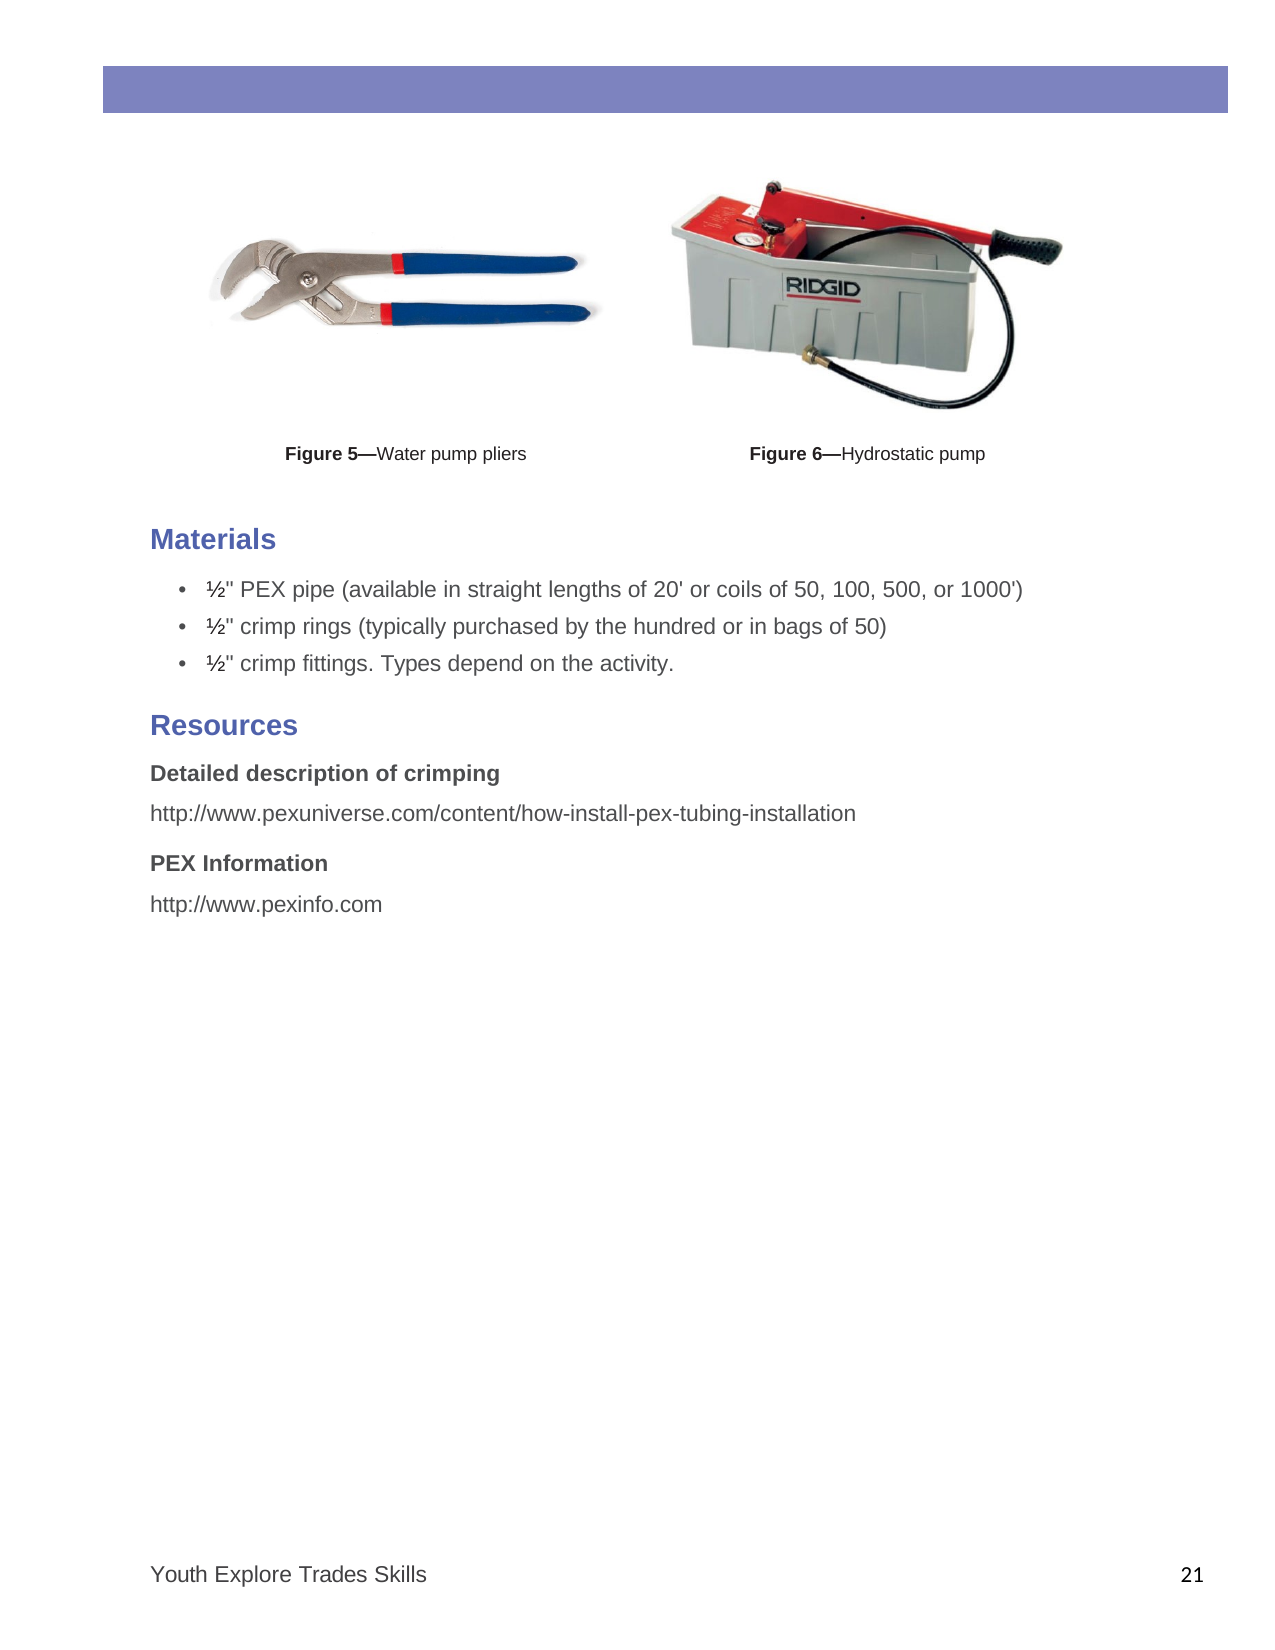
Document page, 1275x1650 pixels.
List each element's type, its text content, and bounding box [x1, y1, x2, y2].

list ½" crimp rings (typically purchased by the hundred or in bags of 50) [178, 613, 1239, 639]
text http://www.pexuniverse.com/content/how-install-pex-tubing-installation [150, 800, 1239, 827]
text http://www.pexinfo.com [150, 891, 1239, 917]
table_cell Figure 6—Hydrostatic pump [640, 430, 1092, 470]
table_header [176, 171, 640, 430]
subtitle Resources [150, 707, 1239, 741]
subtitle Detailed description of crimping [150, 759, 1239, 786]
list ½" PEX pipe (available in straight lengths of 20' or coils of 50, 100, 500, or 1000') [178, 576, 1239, 602]
picture [200, 232, 611, 334]
subtitle PEX Information [150, 850, 1239, 877]
subtitle Materials [150, 522, 1239, 556]
table_cell Figure 5—Water pump pliers [176, 430, 640, 470]
picture [668, 177, 1064, 413]
table_header [640, 171, 1092, 430]
list ½" crimp fittings. Types depend on the activity. [178, 650, 1239, 677]
